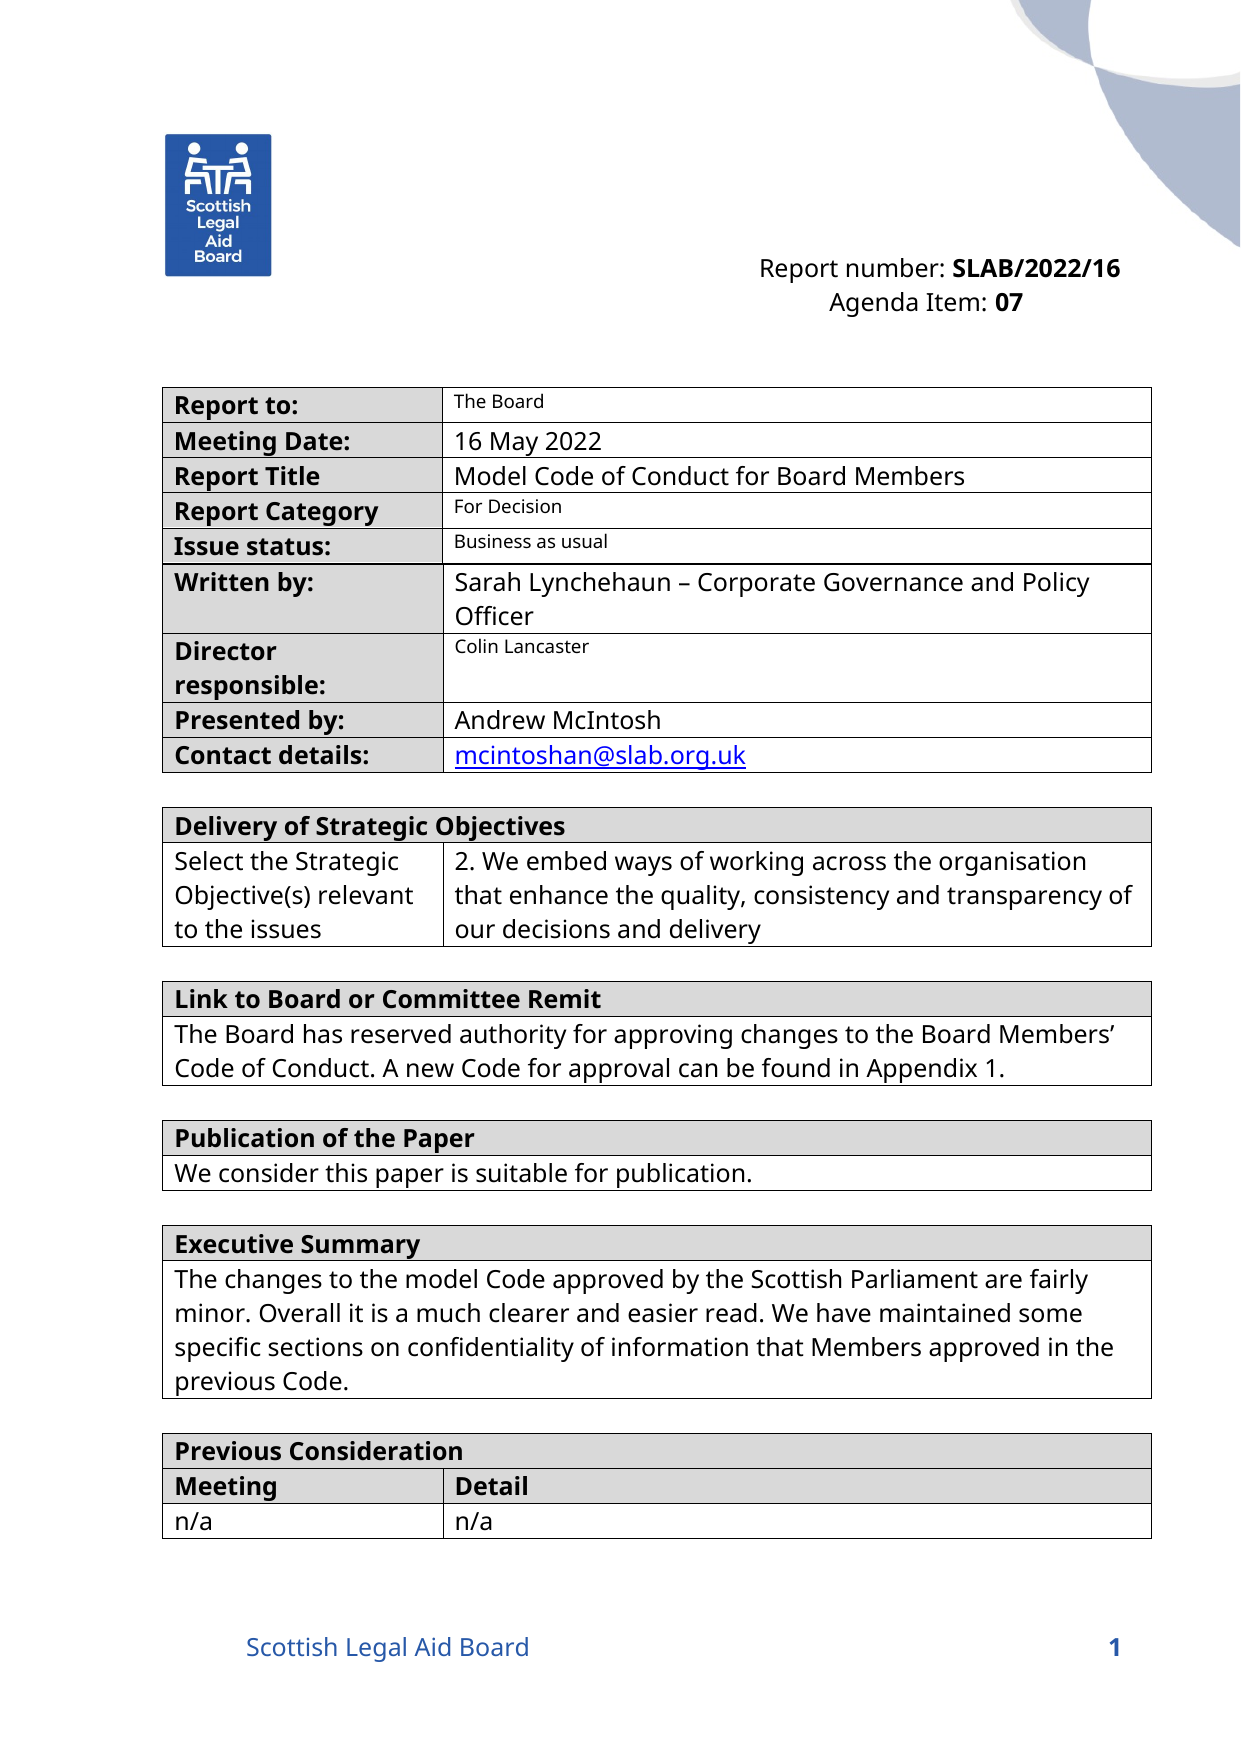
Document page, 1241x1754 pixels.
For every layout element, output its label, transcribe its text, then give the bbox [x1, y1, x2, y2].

table_cell n/a [444, 1504, 1151, 1538]
table_header Delivery of Strategic Objectives [163, 808, 1151, 842]
table_header Previous Consideration [163, 1434, 1151, 1468]
text Agenda Item: 07 [162, 285, 1122, 319]
table_cell Detail [444, 1469, 1151, 1503]
table_cell Select the Strategic Objective(s) relevant to the issues [163, 843, 443, 946]
picture [163, 132, 273, 278]
table_cell Meeting Date: [163, 423, 442, 457]
table_cell Report Title [163, 458, 442, 492]
table_cell The changes to the model Code approved by the Scottish Parliament are fairly minor. Overall it is a much clearer and easier read. We have maintained some specific sections on confidentiality of information that Members approved in the previous Code. [163, 1261, 1151, 1398]
table_header Sarah Lynchehaun – Corporate Governance and Policy Officer [444, 565, 1151, 633]
table_cell Issue status: [163, 529, 442, 562]
table_cell 2. We embed ways of working across the organisation that enhance the quality, consistency and transparency of our decisions and delivery [444, 843, 1151, 946]
table_header Publication of the Paper [163, 1121, 1151, 1155]
text Report number: SLAB/2022/16 [88, 133, 1122, 285]
table_header Executive Summary [163, 1226, 1151, 1260]
table_cell We consider this paper is suitable for publication. [163, 1156, 1151, 1190]
table_cell Model Code of Conduct for Board Members [443, 458, 1151, 492]
table_cell [443, 493, 1151, 527]
table_cell The Board has reserved authority for approving changes to the Board Members’ Code of Conduct. A new Code for approval can be found in Appendix 1. [163, 1017, 1151, 1085]
table_cell Andrew McIntosh [444, 703, 1151, 737]
table_header Written by: [163, 565, 443, 633]
table_cell mcintoshan@slab.org.uk [444, 738, 1151, 772]
table_cell n/a [163, 1504, 443, 1538]
table_cell Meeting [163, 1469, 443, 1503]
table_cell Contact details: [163, 738, 443, 772]
table_cell Presented by: [163, 703, 443, 737]
table_cell 16 May 2022 [443, 423, 1151, 457]
picture [999, 0, 1241, 255]
table_cell Director responsible: [163, 634, 443, 702]
table_header Link to Board or Committee Remit [163, 982, 1151, 1016]
table_cell Report Category [163, 493, 442, 527]
table_header Report to: [163, 388, 442, 422]
